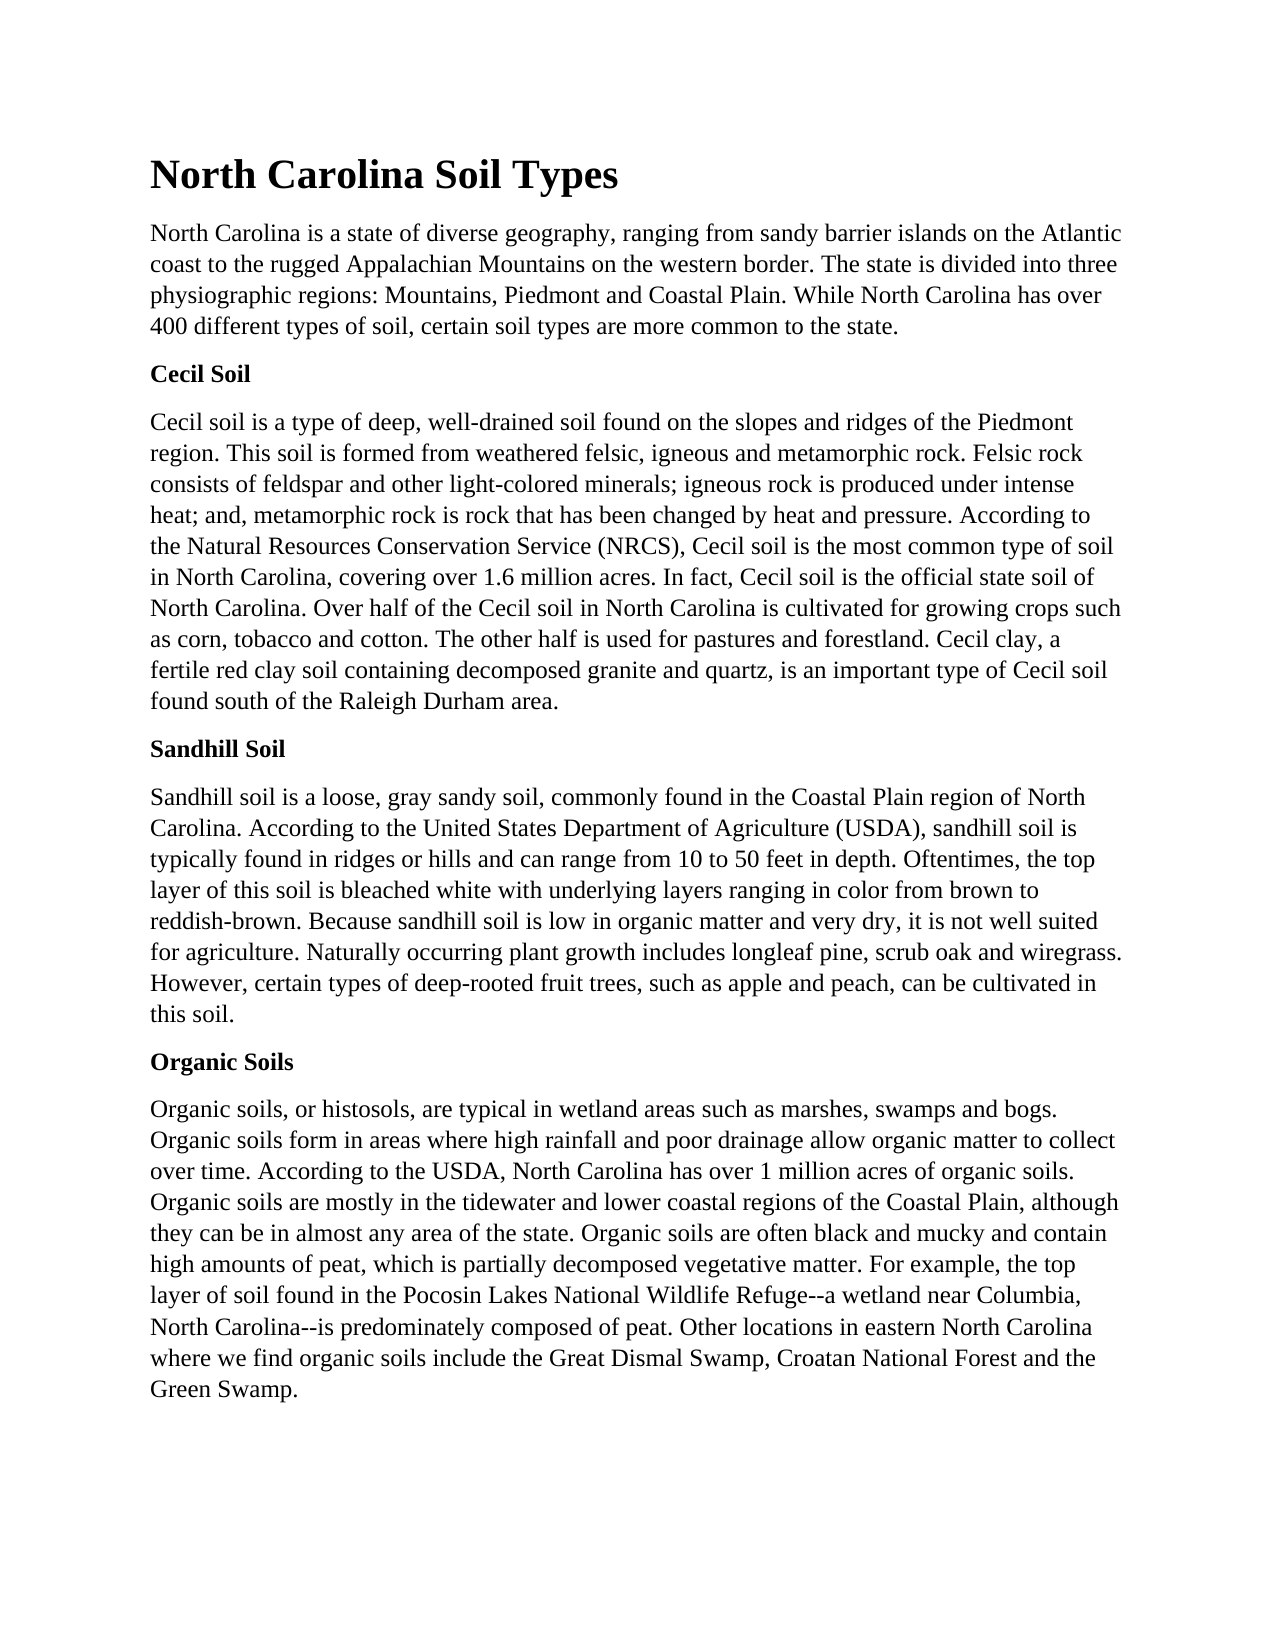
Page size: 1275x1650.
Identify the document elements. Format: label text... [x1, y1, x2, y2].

text Organic soils, or histosols, are typical in wetland areas such as marshes, swamps and bogs. Organic soils form in areas where high rainfall and poor drainage allow organic matter to collect over time. According to the USDA, North Carolina has over 1 million acres of organic soils. Organic soils are mostly in the tidewater and lower coastal regions of the Coastal Plain, although they can be in almost any area of the state. Organic soils are often black and mucky and contain high amounts of peat, which is partially decomposed vegetative matter. For example, the top layer of soil found in the Pocosin Lakes National Wildlife Refuge--a wetland near Columbia, North Carolina--is predominately composed of peat. Other locations in eastern North Carolina where we find organic soils include the Great Dismal Swamp, Croatan National Forest and the Green Swamp. [150, 1094, 1125, 1402]
text Organic Soils [150, 1047, 1125, 1075]
text Cecil soil is a type of deep, well-drained soil found on the slopes and ridges of the Piedmont region. This soil is formed from weathered felsic, igneous and metamorphic rock. Felsic rock consists of feldspar and other light-colored minerals; igneous rock is produced under intense heat; and, metamorphic rock is rock that has been changed by heat and pressure. According to the Natural Resources Conservation Service (NRCS), Cecil soil is the most common type of soil in North Carolina, covering over 1.6 million acres. In fact, Cecil soil is the official state soil of North Carolina. Over half of the Cecil soil in North Carolina is cultivated for growing crops such as corn, tobacco and cotton. The other half is used for pastures and forestland. Cecil clay, a fertile red clay soil containing decomposed granite and quartz, is an important type of Cecil soil found south of the Raleigh Durham area. [150, 407, 1125, 715]
text North Carolina is a state of diverse geography, ranging from sandy barrier islands on the Atlantic coast to the rugged Appalachian Mountains on the western border. The state is divided into three physiographic regions: Mountains, Piedmont and Coastal Plain. While North Carolina has over 400 different types of soil, certain soil types are more common to the state. [150, 218, 1125, 340]
text Cecil Soil [150, 359, 1125, 388]
text Sandhill Soil [150, 734, 1125, 763]
text Sandhill soil is a loose, gray sandy soil, commonly found in the Coastal Plain region of North Carolina. According to the United States Department of Agriculture (USDA), sandhill soil is typically found in ridges or hills and can range from 10 to 50 feet in depth. Oftentimes, the top layer of this soil is bleached white with underlying layers ranging in color from brown to reddish-brown. Because sandhill soil is low in organic matter and very dry, it is not well suited for agriculture. Naturally occurring plant growth includes longleaf pine, scrub oak and wiregrass. However, certain types of deep-rooted fruit trees, such as apple and peach, can be cultivated in this soil. [150, 782, 1125, 1028]
text North Carolina Soil Types [150, 150, 1125, 198]
